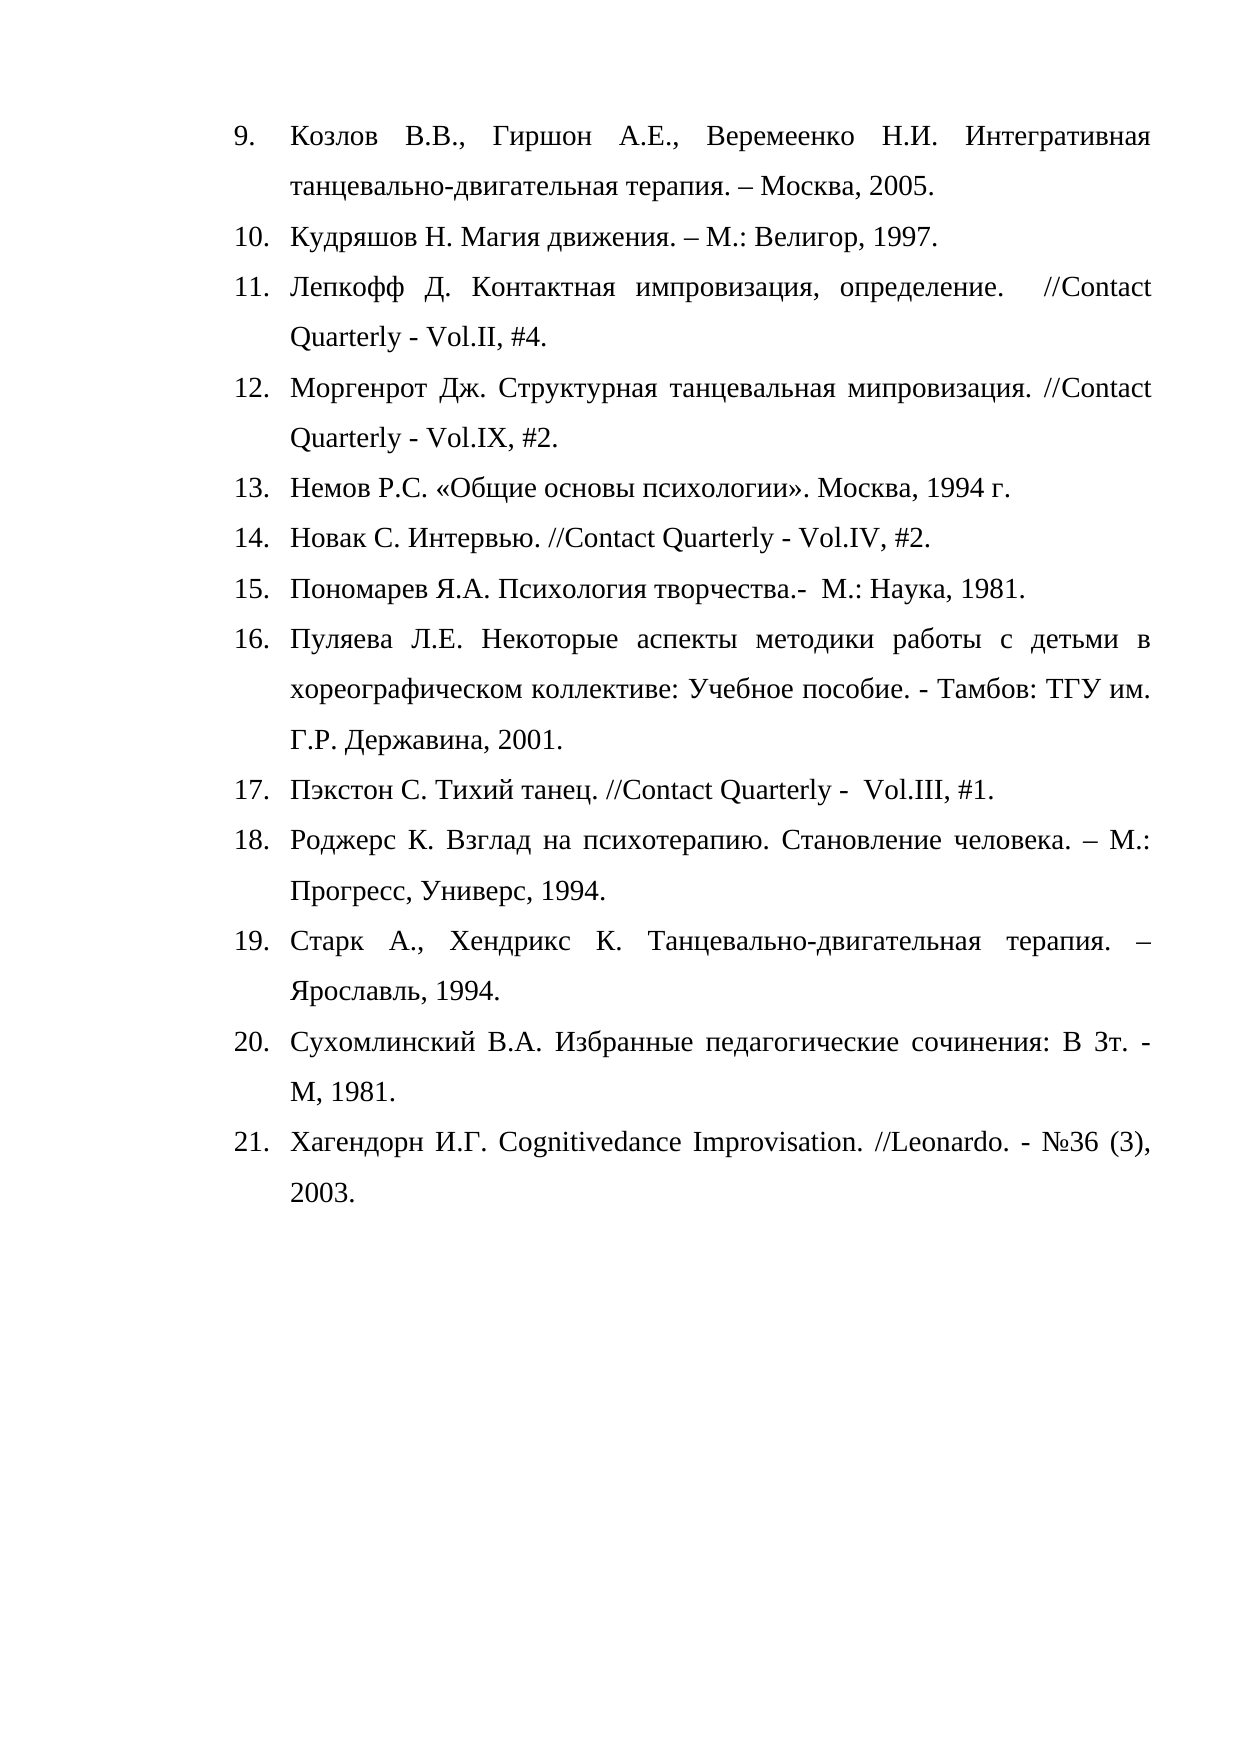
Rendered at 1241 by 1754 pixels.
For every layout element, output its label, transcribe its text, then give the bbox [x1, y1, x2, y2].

list Немов Р.С. «Общие основы психологии». Москва, . [233, 470, 1152, 504]
list Пономарев Я.А. Психология творчества.- М.: Наука, 1981. [233, 571, 1152, 604]
list Роджерс К. Взглад на психотерапию. Становление человека. – М.: Прогресс, Универс, 1994. [233, 822, 1152, 906]
list Моргенрот Дж. Структурная танцевальная мипровизация. //Contact Quarterly - Vol.IX, #2. [233, 370, 1152, 453]
list Старк А., Хендрикс К. Танцевально-двигательная терапия. – Ярославль, 1994. [233, 923, 1152, 1007]
list Пэкстон С. Тихий танец. //Contact Quarterly - Vol.III, #1. [233, 772, 1152, 806]
list Хагендорн И.Г. Cognitivedance Improvisation. //Leonardo. - №36 (3), 2003. [233, 1124, 1152, 1208]
list Кудряшов Н. Магия движения. – М.: Велигор, 1997. [233, 219, 1152, 252]
list Козлов В.В., Гиршон А.Е., Веремеенко Н.И. Интегративная танцевально-двигательная терапия. – Москва, 2005. [233, 118, 1152, 202]
list Сухомлинский В.А. Избранные педагогические сочинения: В Зт. - М, 1981. [233, 1024, 1152, 1108]
list Лепкофф Д. Контактная импровизация, определение. //Contact Quarterly - Vol.II, #4. [233, 269, 1152, 353]
list Пуляева Л.Е. Некоторые аспекты методики работы с детьми в хореографическом коллективе: Учебное пособие. - Тамбов: ТГУ им. Г.Р. Державина, 2001. [233, 621, 1152, 755]
list Новак С. Интервью. //Contact Quarterly - Vol.IV, #2. [233, 521, 1152, 554]
